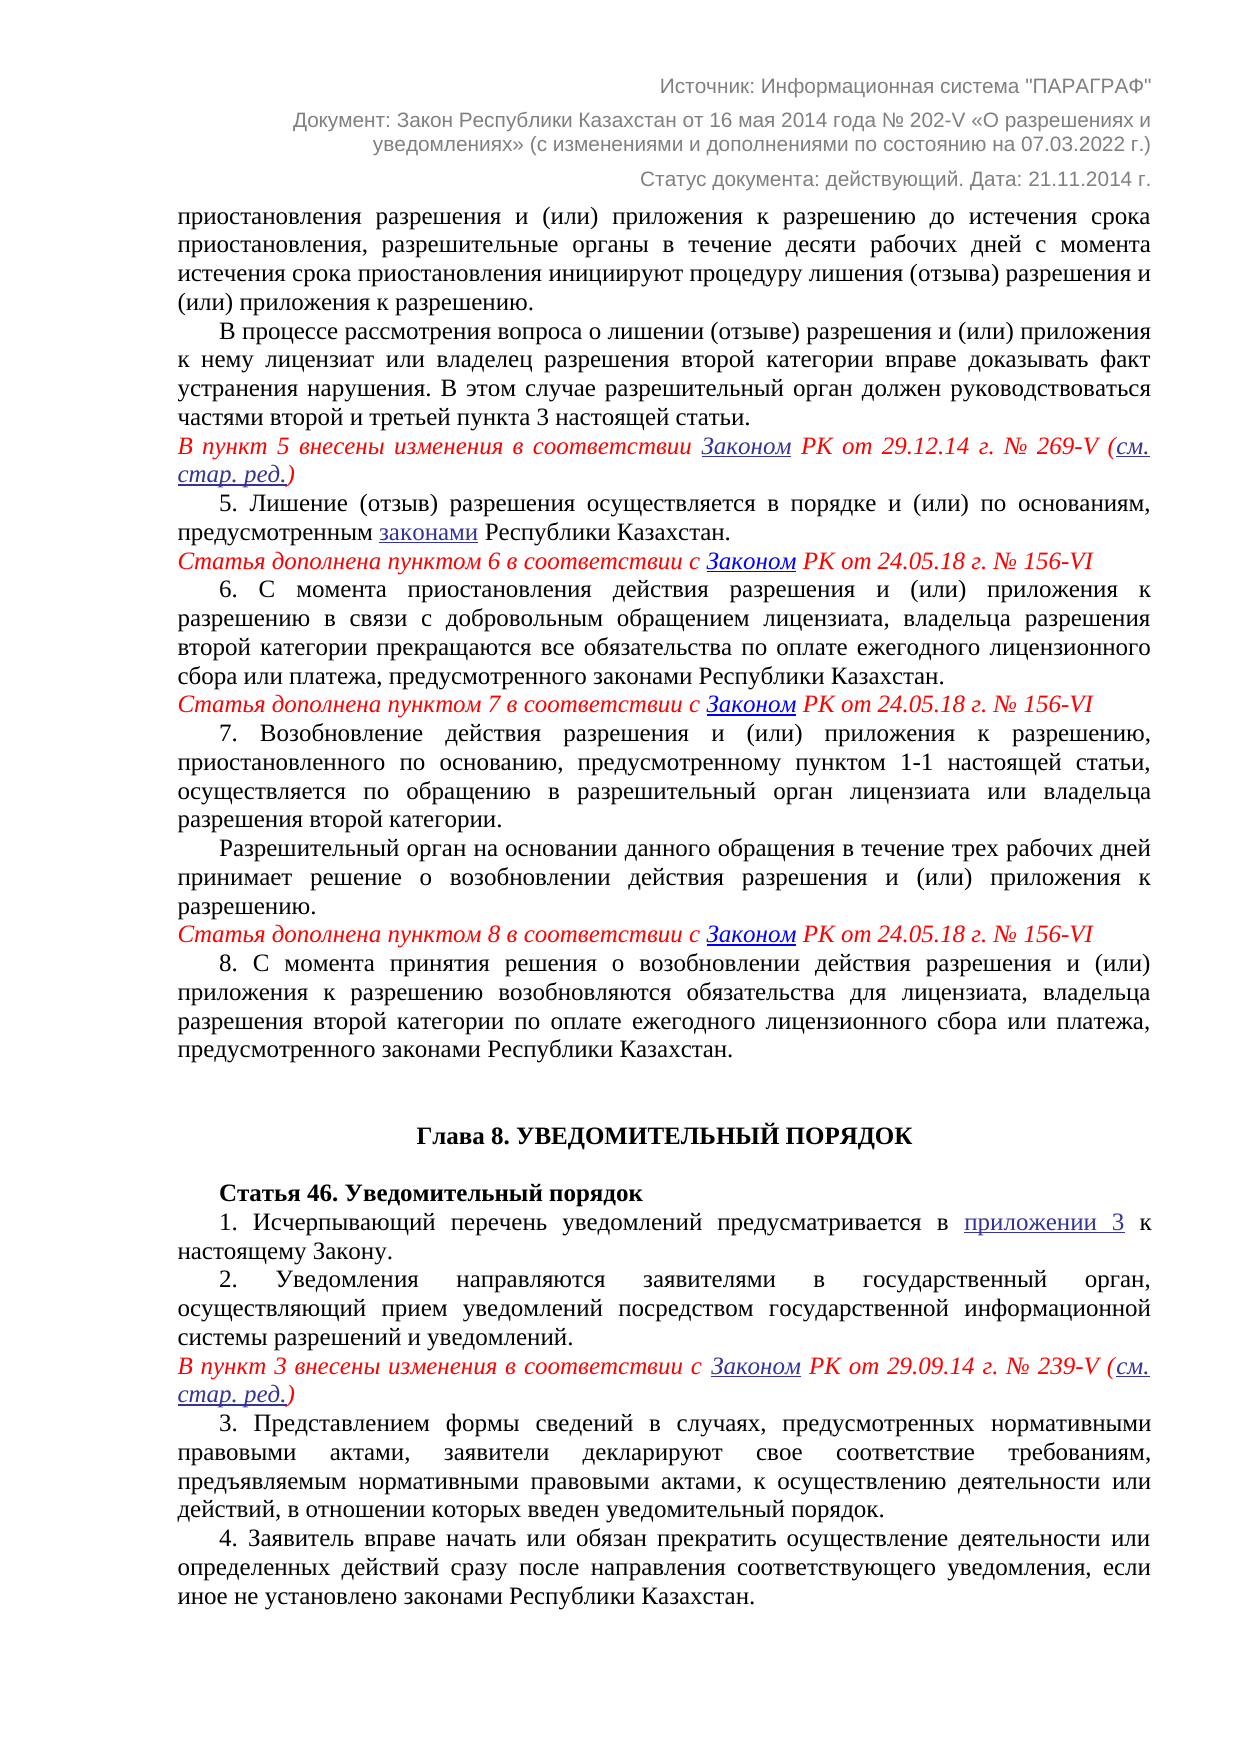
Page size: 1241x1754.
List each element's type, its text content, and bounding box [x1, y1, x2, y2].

text 3. Представлением формы сведений в случаях, предусмотренных нормативными правовыми актами, заявители декларируют свое соответствие требованиям, предъявляемым нормативными правовыми актами, к осуществлению деятельности или действий, в отношении которых введен уведомительный порядок. [177, 1408, 1152, 1523]
text 7. Возобновление действия разрешения и (или) приложения к разрешению, приостановленного по основанию, предусмотренному пунктом 1-1 настоящей статьи, осуществляется по обращению в разрешительный орган лицензиата или владельца разрешения второй категории. [177, 718, 1152, 833]
text Статья дополнена пунктом 6 в соответствии с Законом РК от 24.05.18 г. № 156-VI [177, 546, 1152, 574]
text Статья 46. Уведомительный порядок [177, 1178, 1152, 1207]
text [177, 201, 1152, 316]
text Статья дополнена пунктом 8 в соответствии с Законом РК от 24.05.18 г. № 156-VI [177, 919, 1152, 948]
text 2. Уведомления направляются заявителями в государственный орган, осуществляющий прием уведомлений посредством государственной информационной системы разрешений и уведомлений. [177, 1264, 1152, 1351]
text В пункт 5 внесены изменения в соответствии Законом РК от 29.12.14 г. № 269-V (см. стар. ред.) [177, 431, 1152, 488]
text 5. Лишение (отзыв) разрешения осуществляется в порядке и (или) по основаниям, предусмотренным законами Республики Казахстан. [177, 488, 1152, 546]
text Статья дополнена пунктом 7 в соответствии с Законом РК от 24.05.18 г. № 156-VI [177, 689, 1152, 718]
text Разрешительный орган на основании данного обращения в течение трех рабочих дней принимает решение о возобновлении действия разрешения и (или) приложения к разрешению. [177, 833, 1152, 919]
text 8. С момента принятия решения о возобновлении действия разрешения и (или) приложения к разрешению возобновляются обязательства для лицензиата, владельца разрешения второй категории по оплате ежегодного лицензионного сбора или платежа, предусмотренного законами Республики Казахстан. [177, 948, 1152, 1063]
text В пункт 3 внесены изменения в соответствии с Законом РК от 29.09.14 г. № 239-V (см. стар. ред.) [177, 1351, 1152, 1408]
text 6. С момента приостановления действия разрешения и (или) приложения к разрешению в связи с добровольным обращением лицензиата, владельца разрешения второй категории прекращаются все обязательства по оплате ежегодного лицензионного сбора или платежа, предусмотренного законами Республики Казахстан. [177, 574, 1152, 689]
text В процессе рассмотрения вопроса о лишении (отзыве) разрешения и (или) приложения к нему лицензиат или владелец разрешения второй категории вправе доказывать факт устранения нарушения. В этом случае разрешительный орган должен руководствоваться частями второй и третьей пункта 3 настоящей статьи. [177, 316, 1152, 431]
text 1. Исчерпывающий перечень уведомлений предусматривается в приложении 3 к настоящему Закону. [177, 1207, 1152, 1264]
text Глава 8. УВЕДОМИТЕЛЬНЫЙ ПОРЯДОК [177, 1121, 1152, 1149]
text 4. Заявитель вправе начать или обязан прекратить осуществление деятельности или определенных действий сразу после направления соответствующего уведомления, если иное не установлено законами Республики Казахстан. [177, 1523, 1152, 1609]
